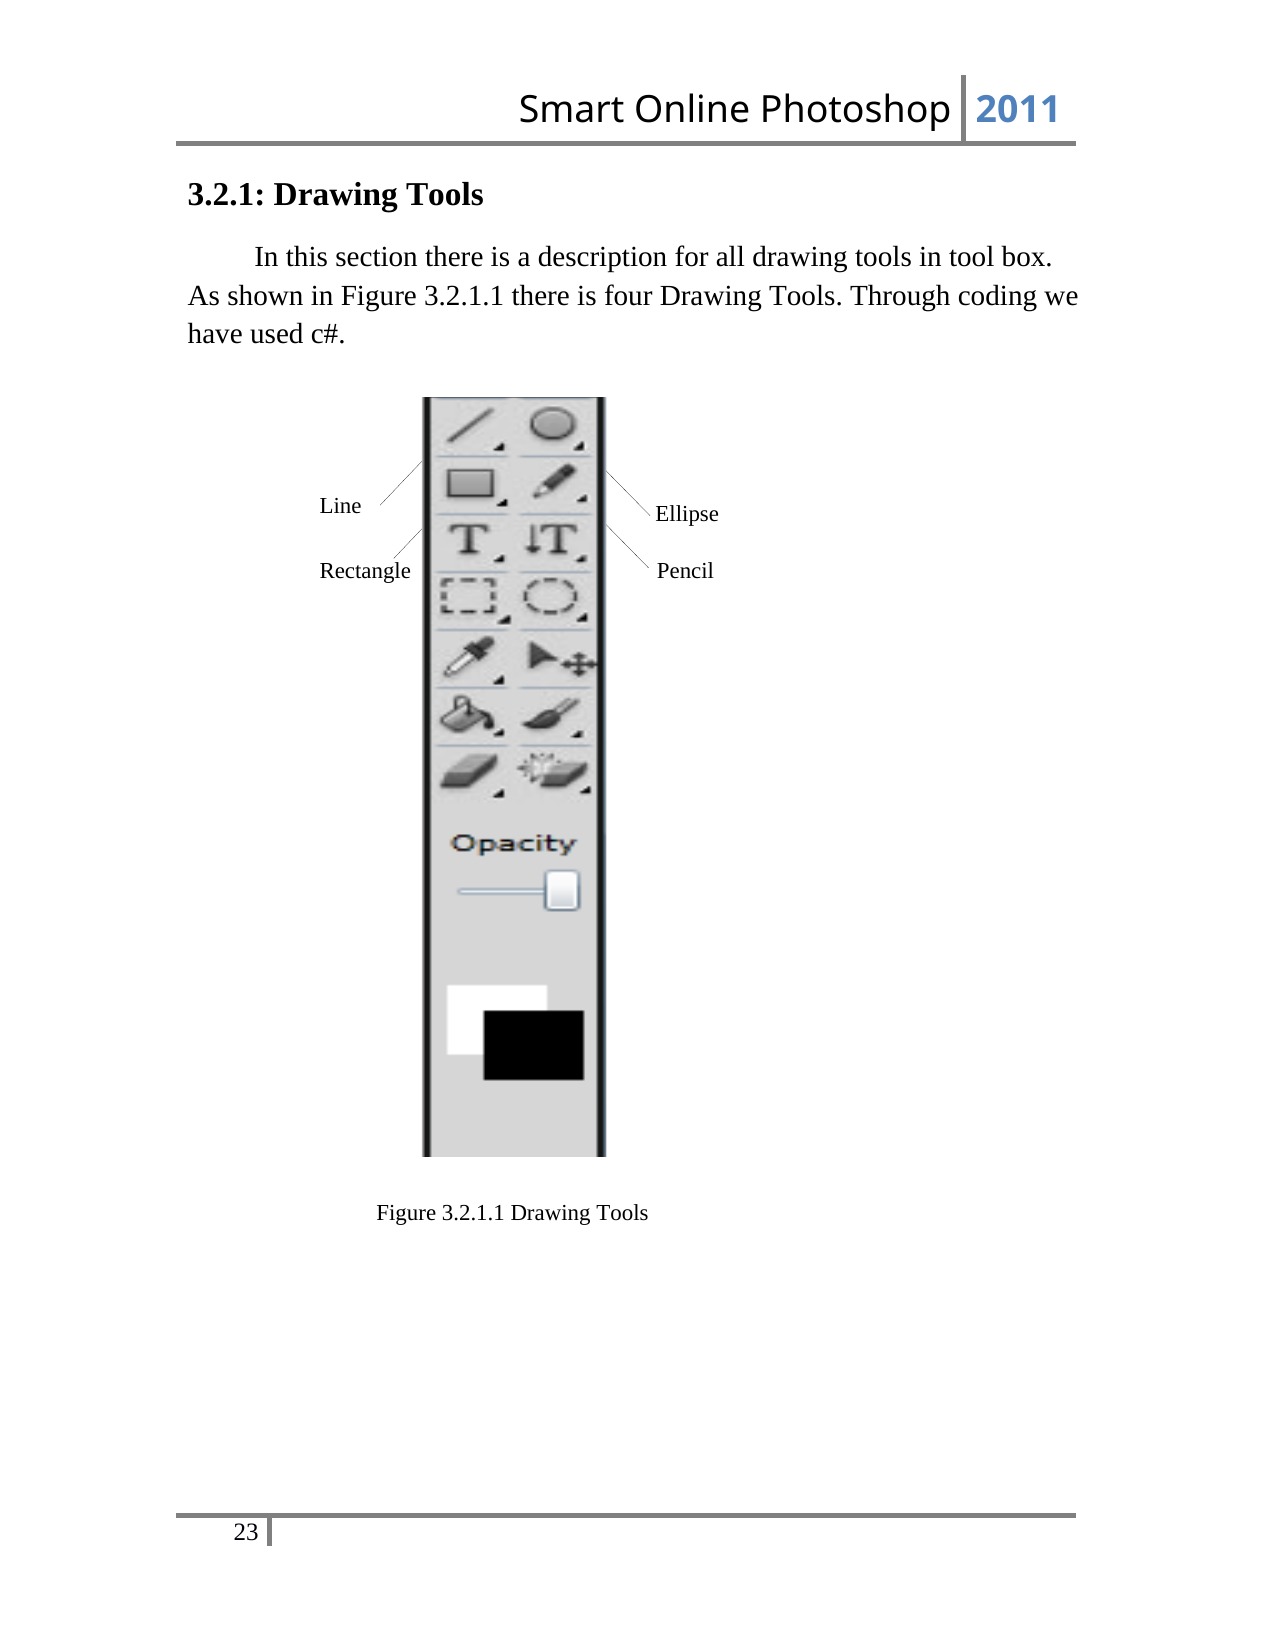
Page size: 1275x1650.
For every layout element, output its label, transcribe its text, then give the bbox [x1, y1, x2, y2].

text 3.2.1: Drawing Tools [187, 174, 1087, 213]
text Figure 3.2.1.1 Drawing Tools [187, 1199, 1087, 1225]
text In this section there is a description for all drawing tools in tool box. As shown in Figure 3.2.1.1 there is four Drawing Tools. Through coding we have used c#. [187, 239, 1087, 350]
picture [421, 397, 607, 1157]
